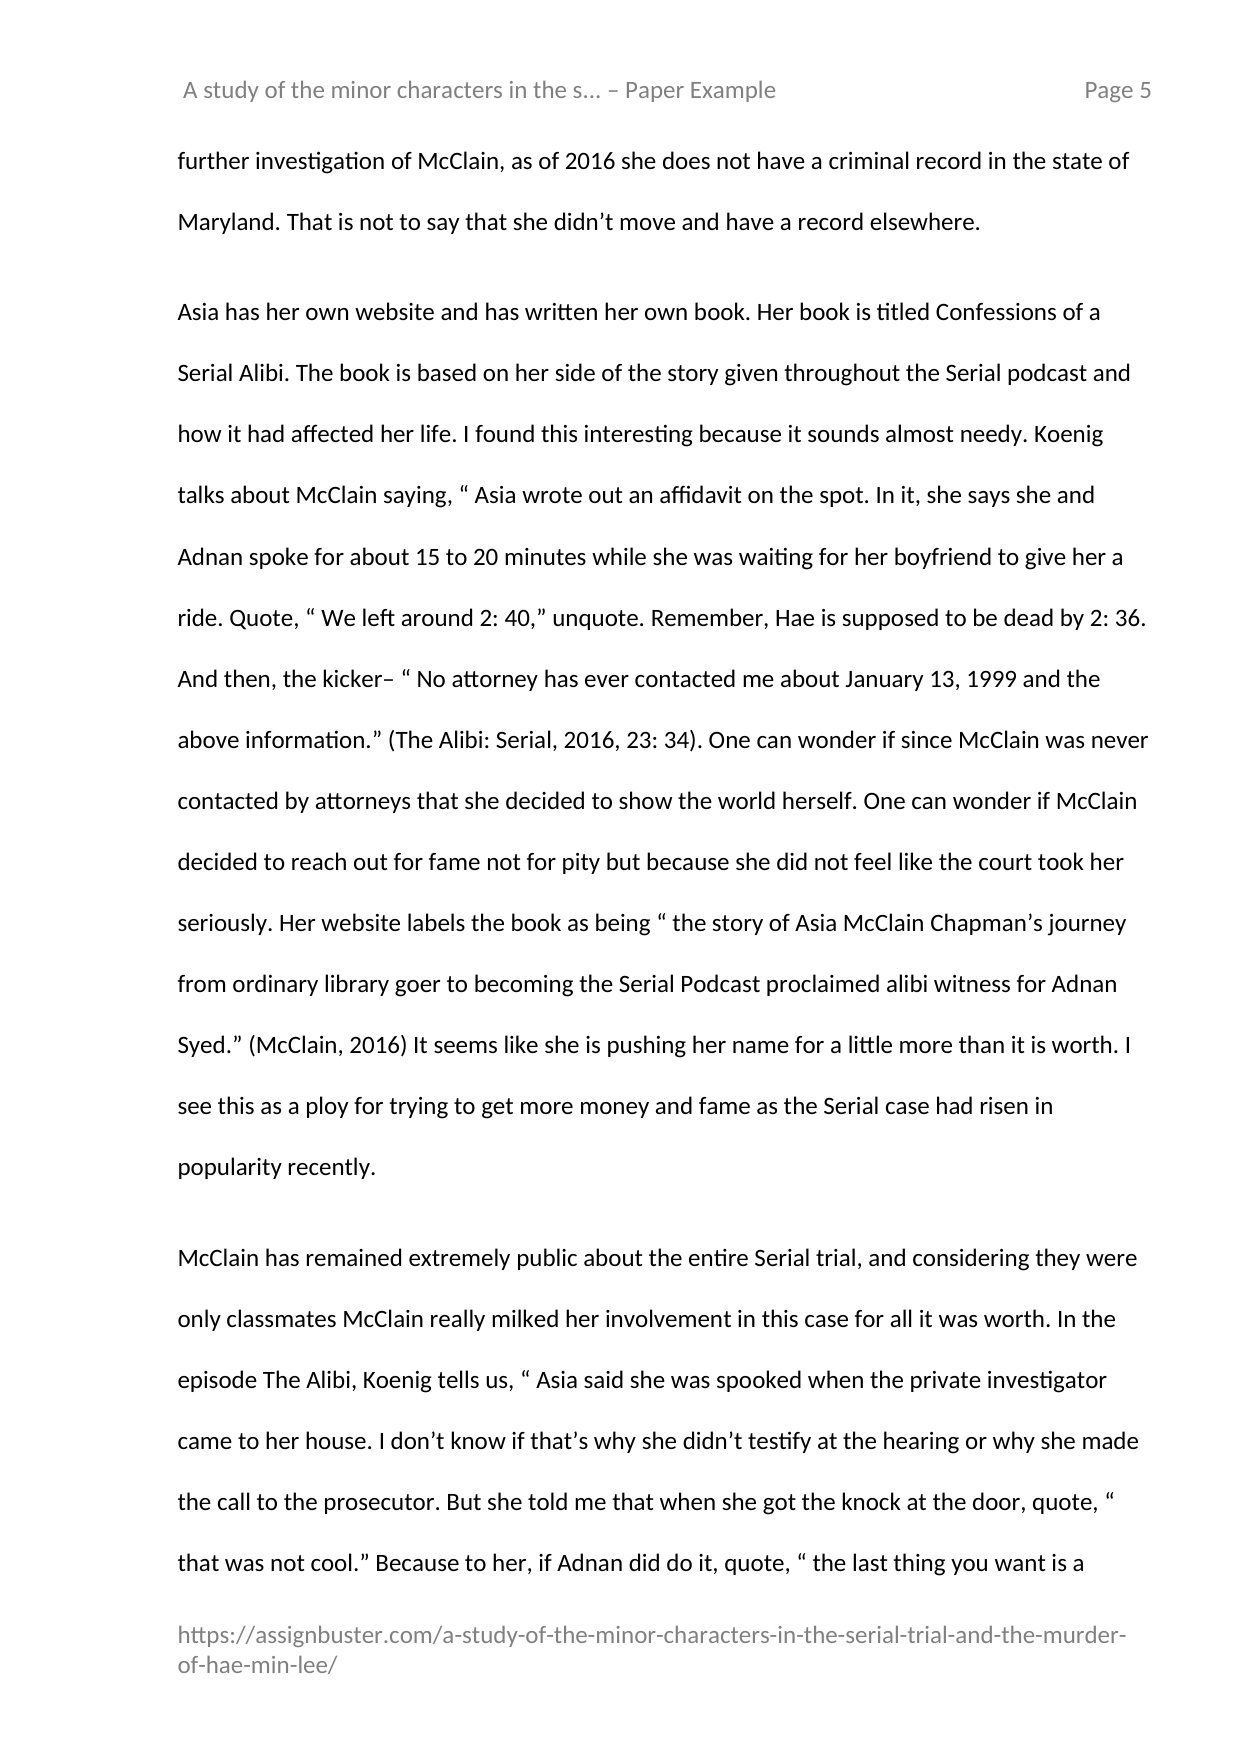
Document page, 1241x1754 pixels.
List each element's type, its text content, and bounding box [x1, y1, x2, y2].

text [177, 1242, 1152, 1577]
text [177, 145, 1152, 237]
text Asia has her own website and has written her own book. Her book is titled Confessions of a Serial Alibi. The book is based on her side of the story given throughout the Serial podcast and how it had affected her life. I found this interesting because it sounds almost needy. Koenig talks about McClain saying, “ Asia wrote out an affidavit on the spot. In it, she says she and Adnan spoke for about 15 to 20 minutes while she was waiting for her boyfriend to give her a ride. Quote, “ We left around 2: 40,” unquote. Remember, Hae is supposed to be dead by 2: 36. And then, the kicker– “ No attorney has ever contacted me about January 13, 1999 and the above information.” (The Alibi: Serial, 2016, 23: 34). One can wonder if since McClain was never contacted by attorneys that she decided to show the world herself. One can wonder if McClain decided to reach out for fame not for pity but because she did not feel like the court took her seriously. Her website labels the book as being “ the story of Asia McClain Chapman’s journey from ordinary library goer to becoming the Serial Podcast proclaimed alibi witness for Adnan Syed.” (McClain, 2016) It seems like she is pushing her name for a little more than it is worth. I see this as a ploy for trying to get more money and fame as the Serial case had risen in popularity recently. [177, 297, 1152, 1182]
